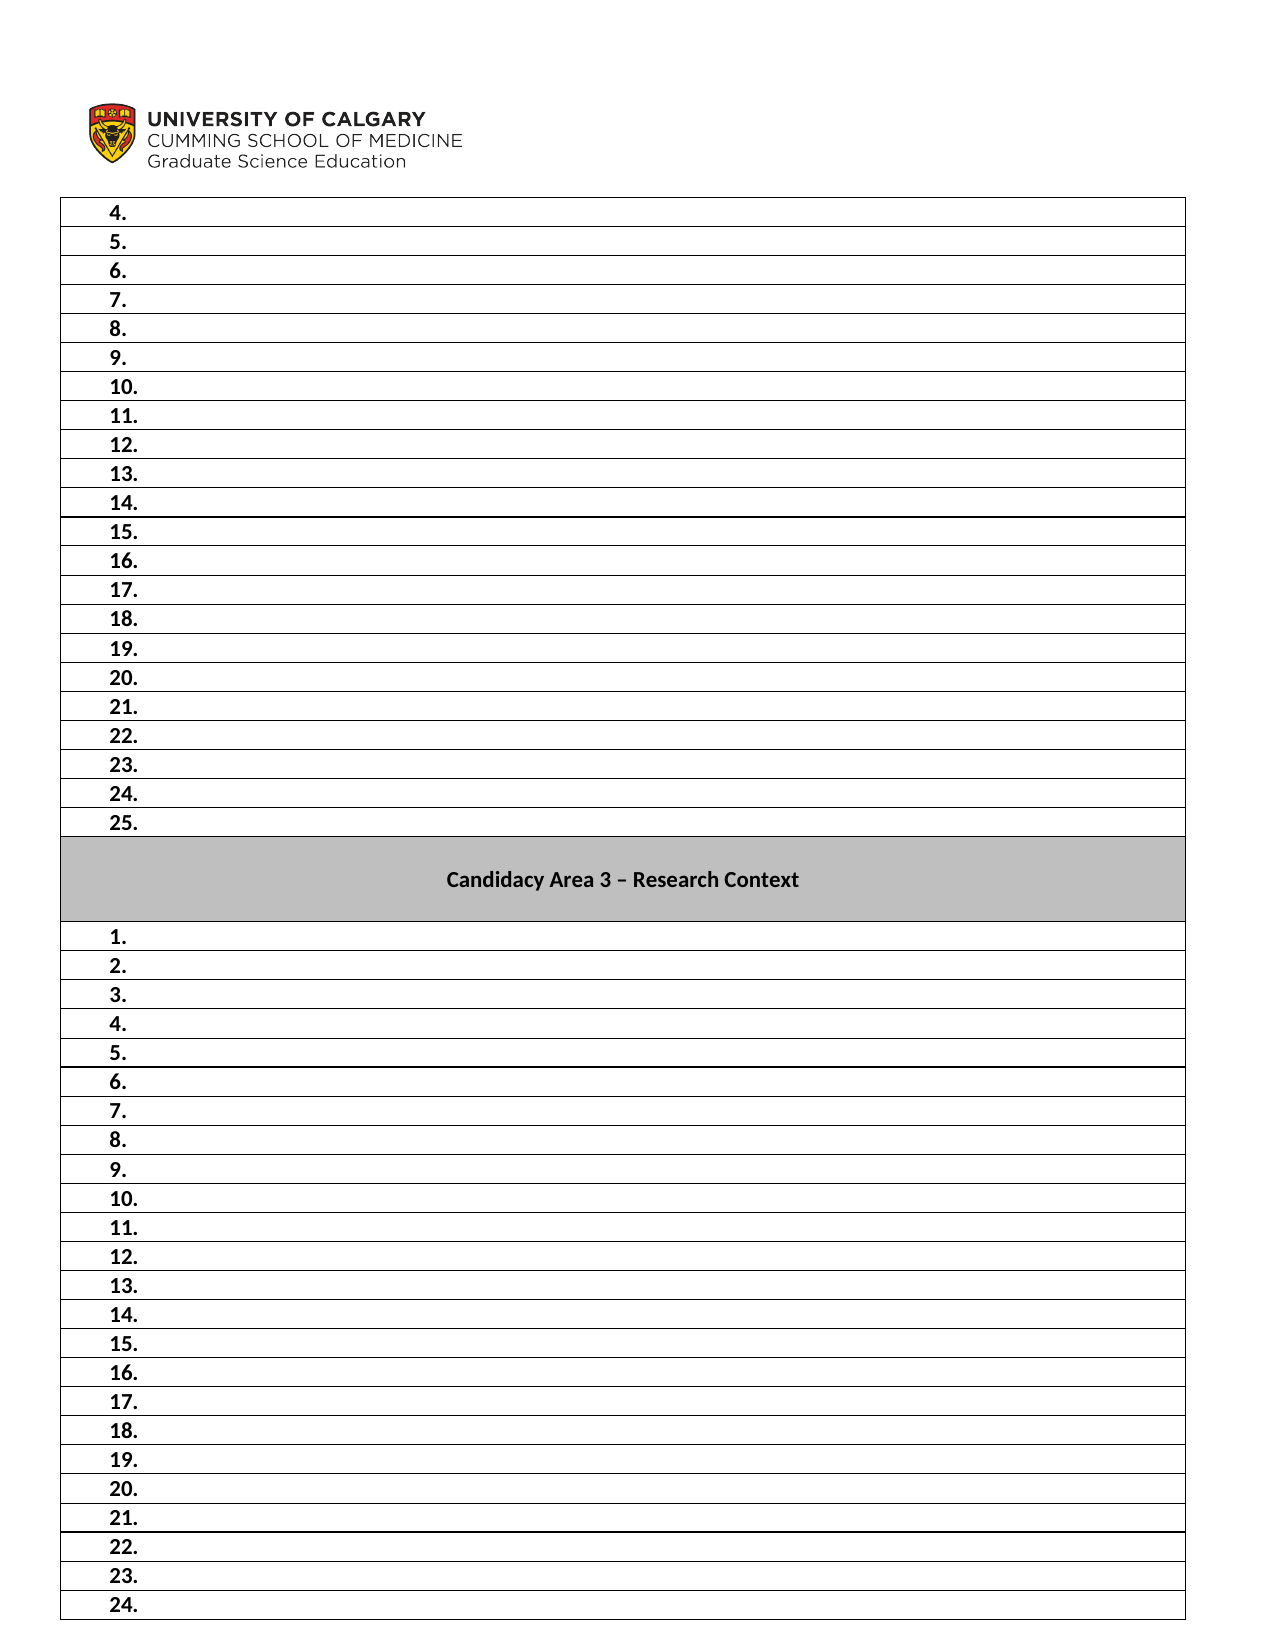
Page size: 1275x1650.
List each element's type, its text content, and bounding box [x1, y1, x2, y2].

table_cell [61, 1242, 1185, 1270]
table_cell [61, 1213, 1185, 1241]
table_cell [61, 750, 1185, 778]
table_cell [61, 922, 1185, 950]
table_cell [61, 1126, 1185, 1154]
table_cell [61, 808, 1185, 836]
table_cell [61, 576, 1185, 603]
table_cell [61, 1562, 1185, 1589]
table_cell [61, 1358, 1185, 1386]
table_cell [61, 1387, 1185, 1415]
table_cell [61, 1504, 1185, 1531]
table_cell [61, 1184, 1185, 1212]
table_cell [61, 1300, 1185, 1328]
table_cell [61, 314, 1185, 342]
table_cell [61, 951, 1185, 979]
table_cell [61, 1039, 1185, 1066]
table_cell [61, 1068, 1185, 1096]
table_cell [61, 518, 1185, 545]
table_cell [61, 605, 1185, 633]
table_cell [61, 198, 1185, 226]
table_cell [61, 1155, 1185, 1183]
table_cell [61, 1271, 1185, 1299]
table_cell [61, 980, 1185, 1008]
table_cell [61, 1329, 1185, 1357]
table_cell Candidacy Area 3 – Research Context [61, 837, 1185, 921]
table_cell [61, 634, 1185, 662]
table_cell [61, 663, 1185, 691]
table_cell [61, 430, 1185, 458]
table_cell [61, 1009, 1185, 1037]
table_cell [61, 488, 1185, 516]
table_cell [61, 546, 1185, 574]
table_cell [61, 459, 1185, 487]
table_cell [61, 692, 1185, 720]
table_cell [61, 779, 1185, 807]
table_cell [61, 1416, 1185, 1444]
table_cell [61, 343, 1185, 371]
table_cell [61, 227, 1185, 255]
table_cell [61, 1591, 1185, 1619]
table_cell [61, 721, 1185, 749]
table_cell [61, 285, 1185, 313]
table_cell [61, 1533, 1185, 1561]
table_cell [61, 1445, 1185, 1473]
table_cell [61, 1474, 1185, 1502]
table_cell [61, 1097, 1185, 1124]
table_cell [61, 372, 1185, 400]
picture [60, 75, 495, 197]
table_cell [61, 256, 1185, 284]
table_cell [61, 401, 1185, 429]
